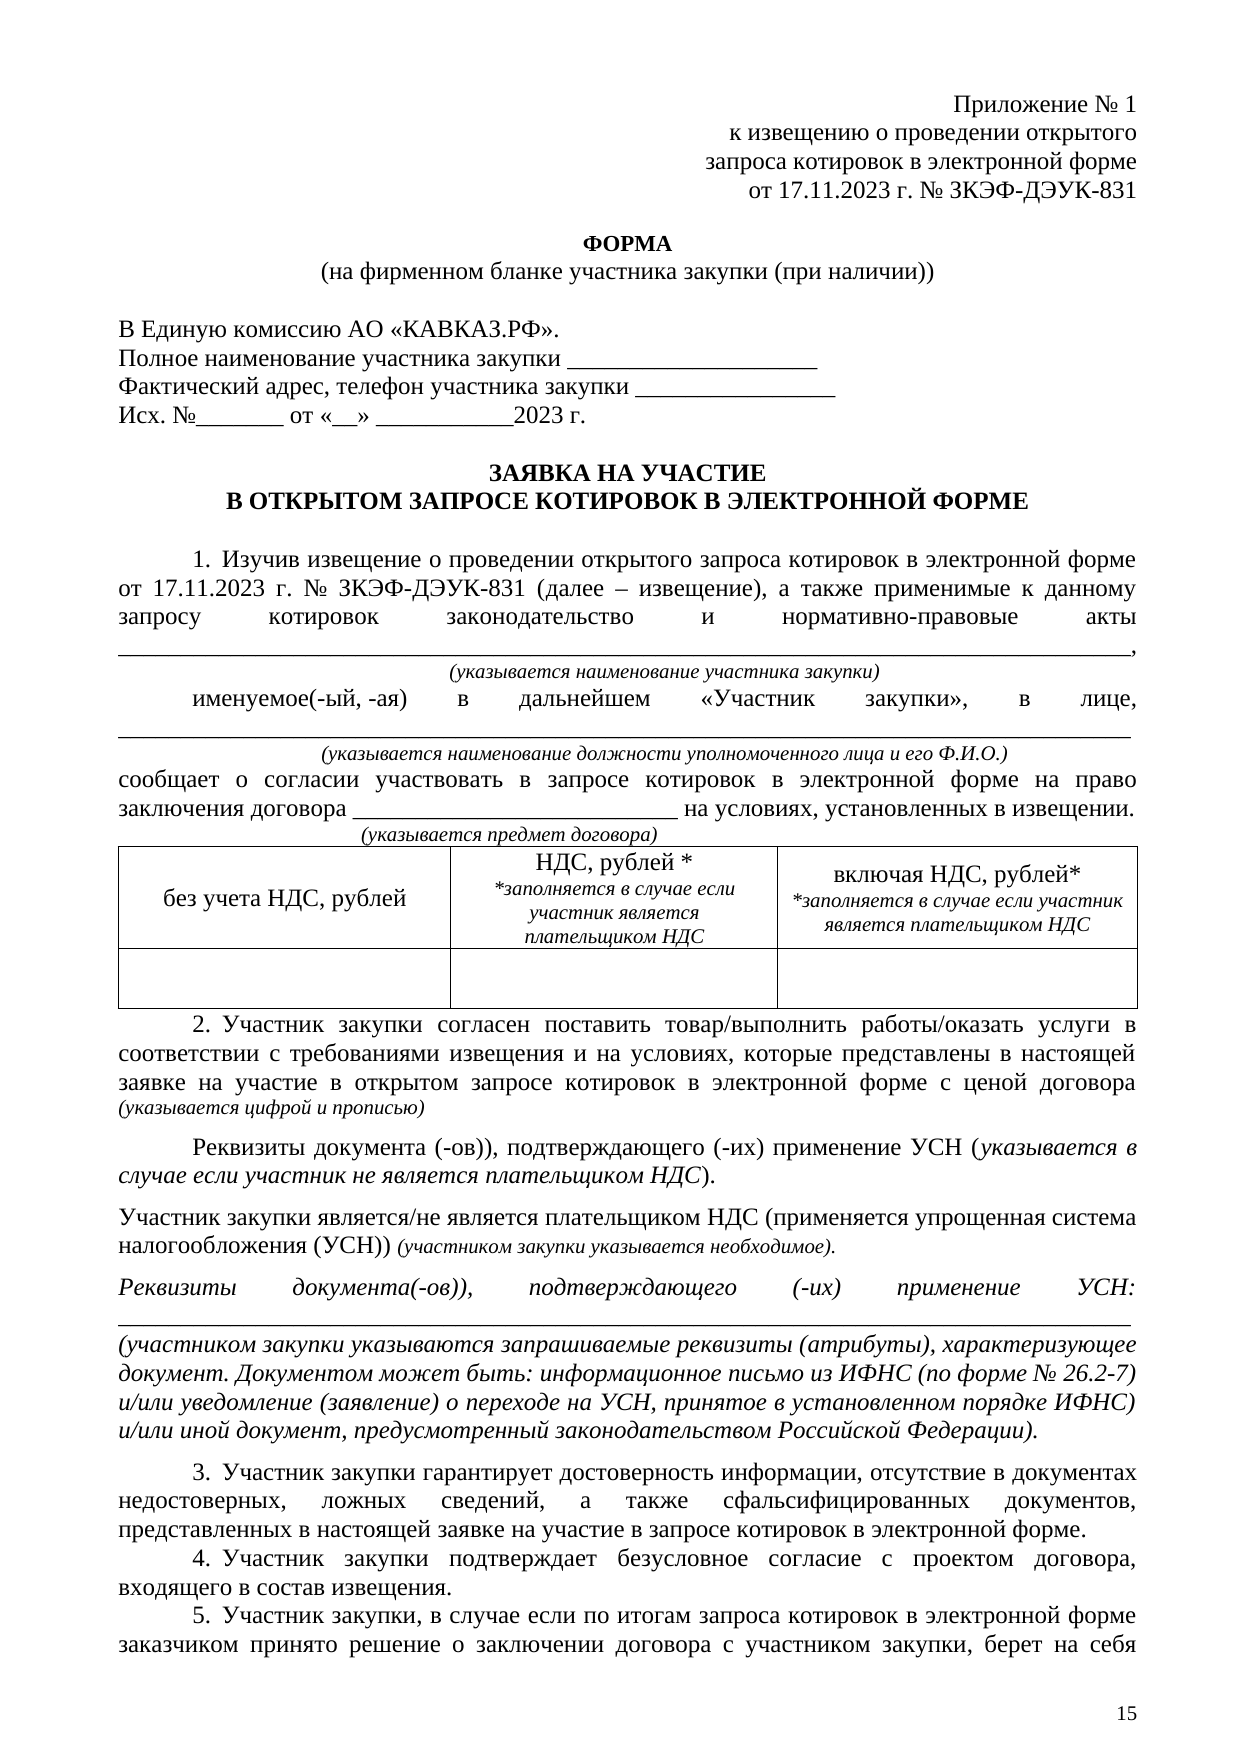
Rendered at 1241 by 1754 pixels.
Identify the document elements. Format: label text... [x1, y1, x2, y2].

text (указывается наименование должности уполномоченного лица и его Ф.И.О.) [118, 740, 1137, 764]
text Приложение № 1 [118, 89, 1137, 117]
text Реквизиты документа(-ов)), подтверждающего (-их) применение УСН: _________________________________________________________________________________ (участником закупки указываются запрашиваемые реквизиты (атрибуты), характеризующее документ. Документом может быть: информационное письмо из ИФНС (по форме № 26.2-7) и/или уведомление (заявление) о переходе на УСН, принятое в установленном порядке ИФНС) и/или иной документ, предусмотренный законодательством Российской Федерации). [118, 1272, 1137, 1444]
text сообщает о согласии участвовать в запросе котировок в электронной форме на право заключения договора __________________________ на условиях, установленных в извещении. [118, 764, 1137, 822]
table_cell [451, 949, 777, 1008]
text (указывается предмет договора) [118, 822, 1137, 846]
list Изучив извещение о проведении открытого запроса котировок в электронной форме от 17.11.2023 г. № ЗКЭФ-ДЭУК-831 (далее – извещение), а также применимые к данному запросу котировок законодательство и нормативно-правовые акты _________________________________________________________________________________, [118, 544, 1137, 659]
table_header включая НДС, рублей* *заполняется в случае если участник является плательщиком НДС [778, 847, 1137, 948]
list Участник закупки гарантирует достоверность информации, отсутствие в документах недостоверных, ложных сведений, а также сфальсифицированных документов, представленных в настоящей заявке на участие в запросе котировок в электронной форме. [118, 1457, 1137, 1543]
text В ОТКРЫТОМ ЗАПРОСЕ КОТИРОВОК В ЭЛЕКТРОННОЙ ФОРМЕ [118, 486, 1137, 515]
text от 17.11.2023 г. № ЗКЭФ-ДЭУК-831 [118, 175, 1137, 204]
text Участник закупки является/не является плательщиком НДС (применяется упрощенная система налогообложения (УСН)) (участником закупки указывается необходимое). [118, 1202, 1137, 1259]
text именуемое(-ый, -ая) в дальнейшем «Участник закупки», в лице, _________________________________________________________________________________ [118, 683, 1137, 740]
text Фактический адрес, телефон участника закупки ________________ [118, 371, 1133, 400]
text к извещению о проведении открытого запроса котировок в электронной форме [620, 117, 1137, 175]
table_cell [119, 949, 450, 1008]
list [118, 1601, 1137, 1658]
table_header НДС, рублей * *заполняется в случае если участник является плательщиком НДС [451, 847, 777, 948]
table_header без учета НДС, рублей [119, 847, 450, 948]
text Полное наименование участника закупки ____________________ [118, 343, 1137, 371]
text Реквизиты документа (-ов)), подтверждающего (-их) применение УСН (указывается в случае если участник не является плательщиком НДС). [118, 1132, 1137, 1189]
text ЗАЯВКА НА УЧАСТИЕ [118, 458, 1137, 486]
text В Единую комиссию АО «КАВКАЗ.РФ». [118, 314, 1137, 343]
text (на фирменном бланке участника закупки (при наличии)) [118, 256, 1137, 285]
table_cell [778, 949, 1137, 1008]
text ФОРМА [118, 230, 1137, 256]
text (указывается наименование участника закупки) [118, 659, 1137, 683]
list Участник закупки согласен поставить товар/выполнить работы/оказать услуги в соответствии с требованиями извещения и на условиях, которые представлены в настоящей заявке на участие в открытом запросе котировок в электронной форме с ценой договора (указывается цифрой и прописью) [118, 1009, 1137, 1119]
list Участник закупки подтверждает безусловное согласие с проектом договора, входящего в состав извещения. [118, 1543, 1137, 1601]
text Исх. №_______ от «__» ___________2023 г. [118, 400, 1137, 429]
